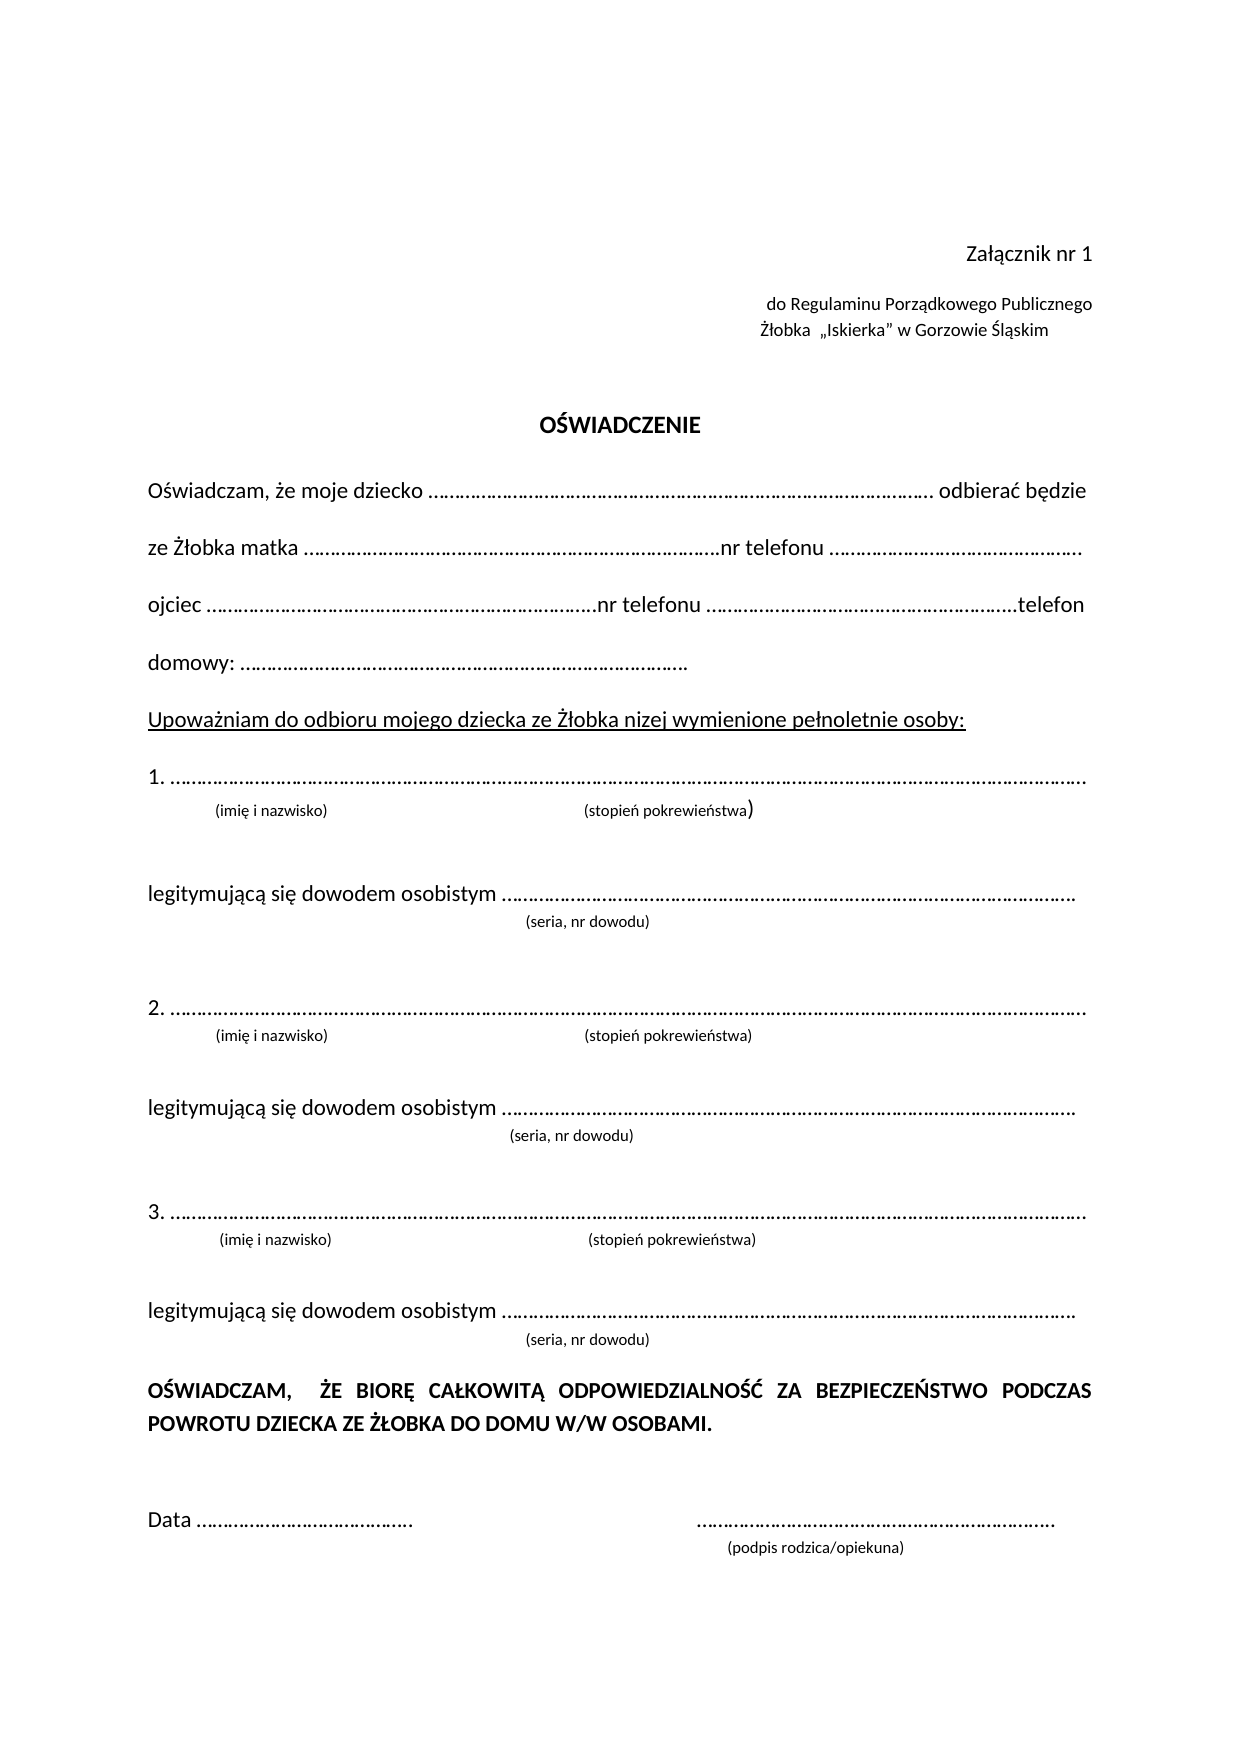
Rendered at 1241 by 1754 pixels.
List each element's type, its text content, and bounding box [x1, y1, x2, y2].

text Data ………………………………….. ………………………………………………………….. [148, 1505, 1093, 1533]
text (seria, nr dowodu) [148, 1125, 1093, 1146]
text (imię i nazwisko) (stopień pokrewieństwa) [148, 794, 1093, 822]
text domowy: …………………………………………………………………………. [148, 648, 1093, 676]
text 3. ………………………………………………………………………………………………………………………………………………………… [148, 1197, 1093, 1225]
text legitymującą się dowodem osobistym ………………………………………………………………………………………………. [148, 1093, 1093, 1121]
text legitymującą się dowodem osobistym ………………………………………………………………………………………………. [148, 879, 1093, 908]
text Załącznik nr 1 [148, 239, 1093, 267]
text do Regulaminu Porządkowego Publicznego [148, 292, 1093, 315]
text Żłobka „Iskierka” w Gorzowie Śląskim [148, 318, 1093, 341]
text (imię i nazwisko) (stopień pokrewieństwa) [148, 1026, 1093, 1046]
text OŚWIADCZENIE [148, 409, 1093, 439]
text OŚWIADCZAM, ŻE BIORĘ CAŁKOWITĄ ODPOWIEDZIALNOŚĆ ZA BEZPIECZEŃSTWO PODCZAS POWROTU DZIECKA ZE ŻŁOBKA DO DOMU W/W OSOBAMI. [148, 1377, 1093, 1437]
text ze Żłobka matka …………………………………………………………………….nr telefonu ………………………………………… [148, 533, 1093, 561]
text 2. ………………………………………………………………………………………………………………………………………………………… [148, 993, 1093, 1021]
text (seria, nr dowodu) [148, 912, 1093, 932]
text Oświadczam, że moje dziecko …………………………………………………………………………………… odbierać będzie [148, 476, 1093, 504]
text ojciec ………………………………………………………………..nr telefonu …………………………………………………..telefon [148, 591, 1093, 619]
text (podpis rodzica/opiekuna) [148, 1538, 1093, 1558]
text (seria, nr dowodu) [148, 1329, 1093, 1349]
text Upoważniam do odbioru mojego dziecka ze Żłobka nizej wymienione pełnoletnie osoby: [148, 705, 1093, 733]
text 1. ………………………………………………………………………………………………………………………………………………………… [148, 762, 1093, 790]
text (imię i nazwisko) (stopień pokrewieństwa) [148, 1229, 1093, 1249]
text legitymującą się dowodem osobistym ………………………………………………………………………………………………. [148, 1297, 1093, 1325]
